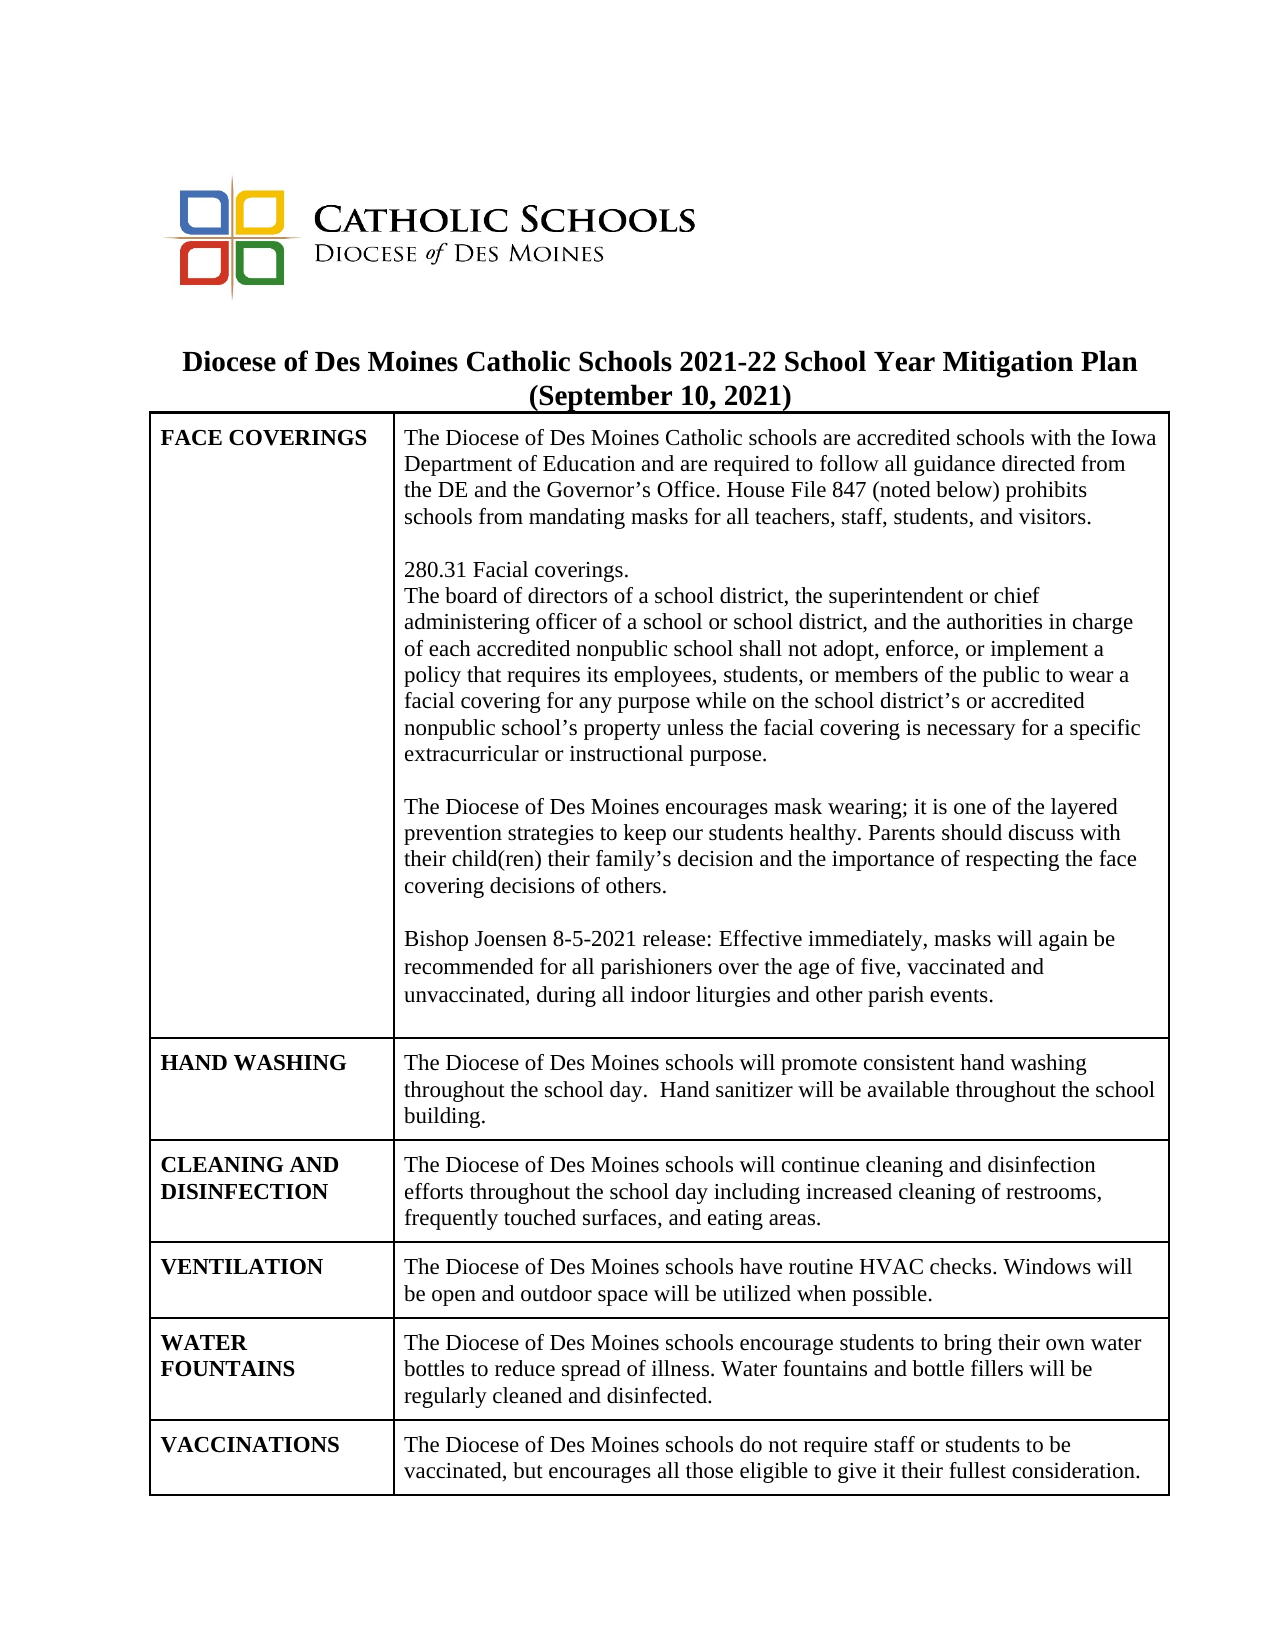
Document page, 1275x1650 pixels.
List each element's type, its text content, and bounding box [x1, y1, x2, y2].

table_cell VACCINATIONS [151, 1421, 393, 1494]
table_cell The Diocese of Des Moines schools will promote consistent hand washing throughout the school day. Hand sanitizer will be available throughout the school building. [395, 1039, 1168, 1139]
text (September 10, 2021) [150, 378, 1170, 411]
table_cell WATER FOUNTAINS [151, 1319, 393, 1418]
text Diocese of Des Moines Catholic Schools 2021-22 School Year Mitigation Plan [150, 344, 1170, 378]
table_cell The Diocese of Des Moines schools encourage students to bring their own water bottles to reduce spread of illness. Water fountains and bottle fillers will be regularly cleaned and disinfected. [395, 1319, 1168, 1418]
table_header The Diocese of Des Moines Catholic schools are accredited schools with the Iowa Department of Education and are required to follow all guidance directed from the DE and the Governor’s Office. House File 847 (noted below) prohibits schools from mandating masks for all teachers, staff, students, and visitors. 280.31 Facial coverings. The board of directors of a school district, the superintendent or chief administering officer of a school or school district, and the authorities in charge of each accredited nonpublic school shall not adopt, enforce, or implement a policy that requires its employees, students, or members of the public to wear a facial covering for any purpose while on the school district’s or accredited nonpublic school’s property unless the facial covering is necessary for a specific extracurricular or instructional purpose. The Diocese of Des Moines encourages mask wearing; it is one of the layered prevention strategies to keep our students healthy. Parents should discuss with their child(ren) their family’s decision and the importance of respecting the face covering decisions of others. Bishop Joensen 8-5-2021 release: Effective immediately, masks will again be recommended for all parishioners over the age of five, vaccinated and unvaccinated, during all indoor liturgies and other parish events. [395, 414, 1168, 1037]
table_cell The Diocese of Des Moines schools do not require staff or students to be vaccinated, but encourages all those eligible to give it their fullest consideration. [395, 1421, 1168, 1494]
table_cell VENTILATION [151, 1243, 393, 1317]
table_cell The Diocese of Des Moines schools will continue cleaning and disinfection efforts throughout the school day including increased cleaning of restrooms, frequently touched surfaces, and eating areas. [395, 1141, 1168, 1241]
picture [150, 150, 707, 326]
table_header FACE COVERINGS [151, 414, 393, 1037]
table_cell CLEANING AND DISINFECTION [151, 1141, 393, 1241]
table_cell The Diocese of Des Moines schools have routine HVAC checks. Windows will be open and outdoor space will be utilized when possible. [395, 1243, 1168, 1317]
table_cell HAND WASHING [151, 1039, 393, 1139]
